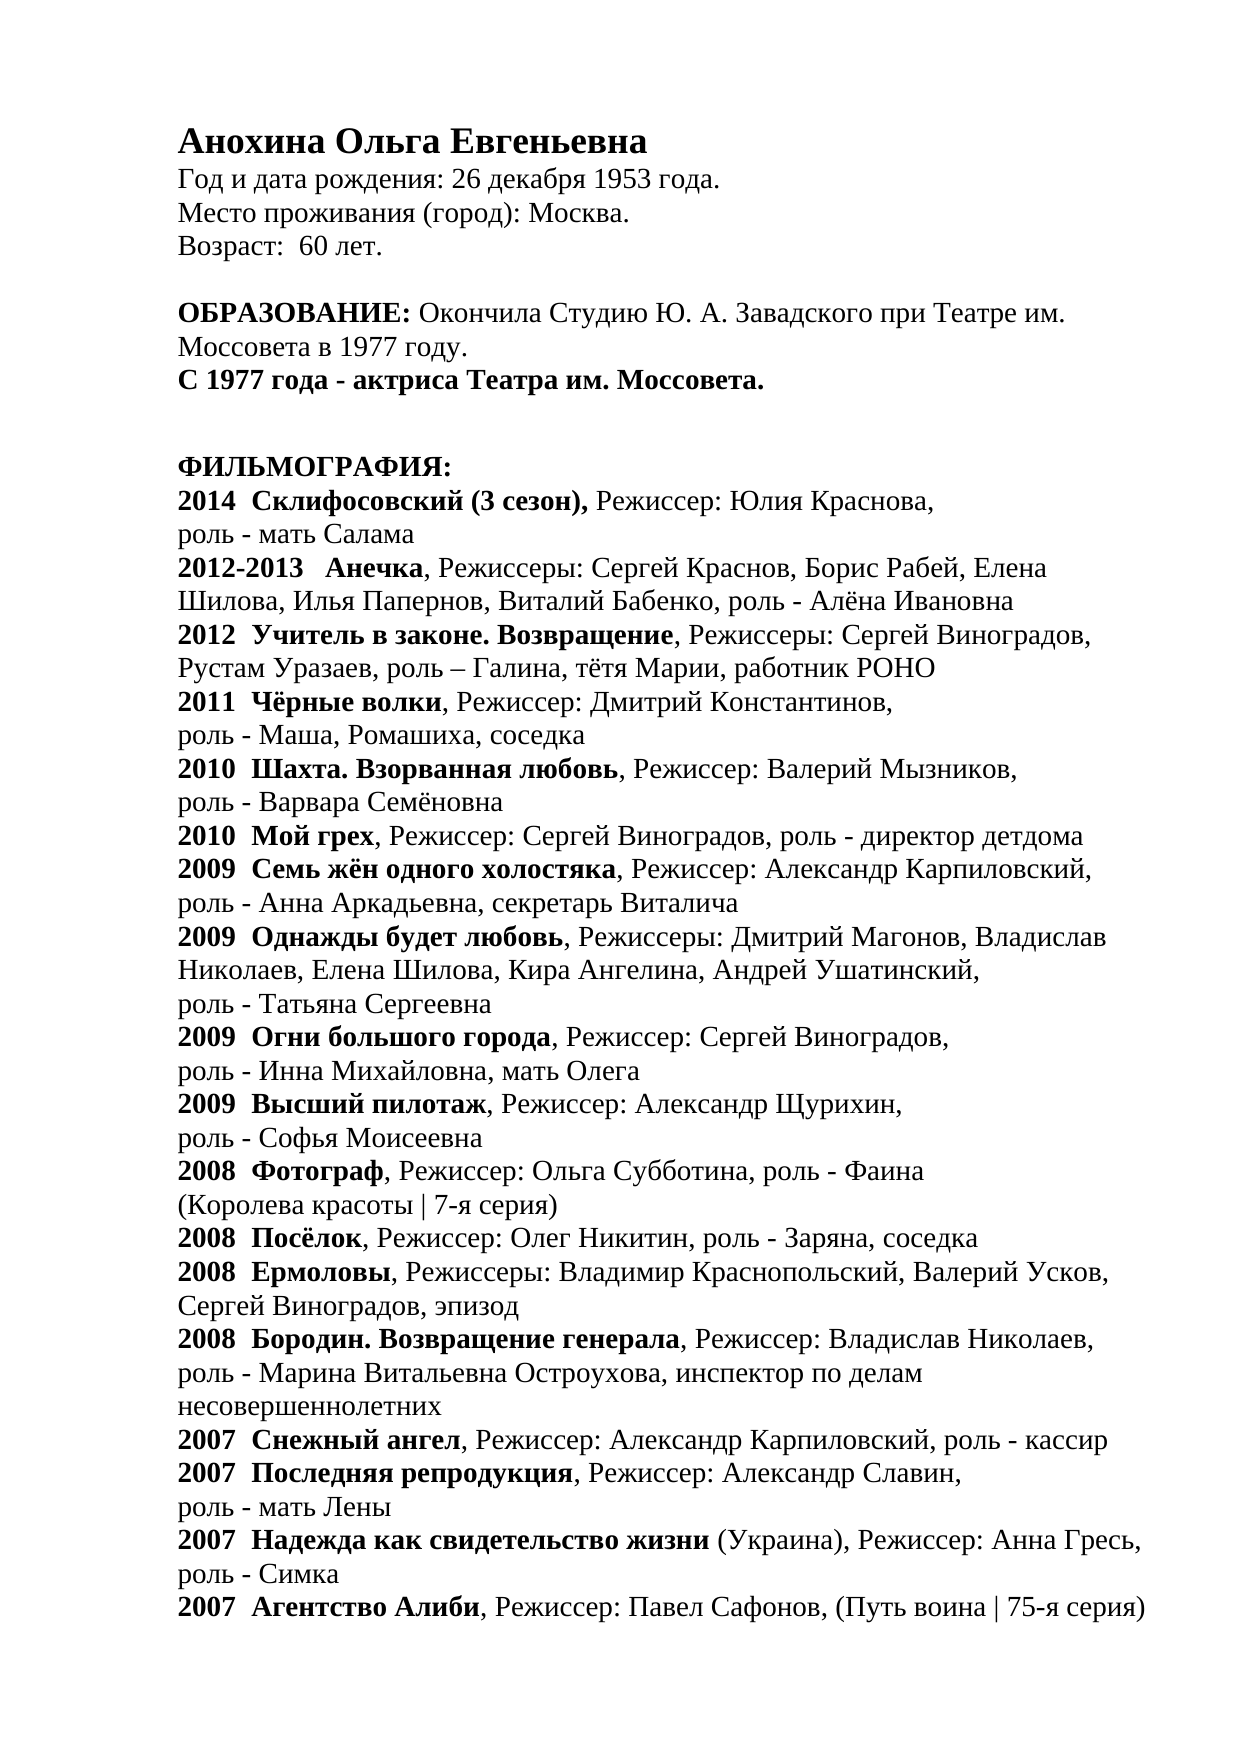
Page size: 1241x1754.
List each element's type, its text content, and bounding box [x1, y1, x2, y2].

text 2010 Мой грех, Режиссер: Сергей Виноградов, роль - директор детдома [177, 818, 1152, 852]
text 2009 Огни большого города, Режиссер: Сергей Виноградов, [177, 1019, 1152, 1053]
text 2007 Агентство Алиби, Режиссер: Павел Сафонов, (Путь воина | 75-я серия) [177, 1589, 1152, 1623]
text роль - мать Салама [177, 516, 1152, 550]
text роль - Маша, Ромашиха, соседка [177, 717, 1152, 751]
text 2009 Высший пилотаж, Режиссер: Александр Щурихин, [177, 1086, 1152, 1120]
text Анохина Ольга Евгеньевна [177, 118, 1152, 161]
text 2008 Фотограф, Режиссер: Ольга Субботина, роль - Фаина [177, 1153, 1152, 1187]
text роль - мать Лены [177, 1489, 1152, 1522]
text роль - Татьяна Сергеевна [177, 986, 1152, 1019]
text 2009 Семь жён одного холостяка, Режиссер: Александр Карпиловский, роль - Анна Аркадьевна, секретарь Виталича [177, 852, 1152, 919]
text роль - Софья Моисеевна [177, 1120, 1152, 1153]
text Год и дата рождения: 26 декабря 1953 года. [177, 161, 1152, 195]
text 2011 Чёрные волки, Режиссер: Дмитрий Константинов, [177, 684, 1152, 717]
text 2010 Шахта. Взорванная любовь, Режиссер: Валерий Мызников, [177, 751, 1152, 784]
text 2014 Склифосовский (3 сезон), Режиссер: Юлия Краснова, [177, 483, 1152, 516]
text 2012 Учитель в законе. Возвращение, Режиссеры: Сергей Виноградов, Рустам Уразаев, роль – Галина, тётя Марии, работник РОНО [177, 617, 1152, 684]
text 2007 Снежный ангел, Режиссер: Александр Карпиловский, роль - кассир [177, 1422, 1152, 1455]
text 2012-2013 Анечка, Режиссеры: Сергей Краснов, Борис Рабей, Елена Шилова, Илья Папернов, Виталий Бабенко, роль - Алёна Ивановна [177, 550, 1152, 617]
text С 1977 года - актриса Театра им. Моссовета. [177, 362, 1152, 396]
text ОБРАЗОВАНИЕ: Окончила Студию Ю. А. Завадского при Театре им. Моссовета в 1977 году. [177, 295, 1152, 362]
text Возраст: 60 лет. [177, 228, 1152, 262]
text 2007 Надежда как свидетельство жизни (Украина), Режиссер: Анна Гресь, роль - Симка [177, 1522, 1152, 1589]
text Место проживания (город): Москва. [177, 195, 1152, 228]
text 2007 Последняя репродукция, Режиссер: Александр Славин, [177, 1455, 1152, 1489]
text роль - Инна Михайловна, мать Олега [177, 1053, 1152, 1086]
text роль - Варвара Семёновна [177, 784, 1152, 818]
text (Королева красоты | 7-я серия) [177, 1187, 1152, 1221]
text ФИЛЬМОГРАФИЯ: [177, 449, 1152, 483]
text 2008 Посёлок, Режиссер: Олег Никитин, роль - Заряна, соседка [177, 1221, 1152, 1254]
text 2009 Однажды будет любовь, Режиссеры: Дмитрий Магонов, Владислав Николаев, Елена Шилова, Кира Ангелина, Андрей Ушатинский, [177, 919, 1152, 986]
text 2008 Бородин. Возвращение генерала, Режиссер: Владислав Николаев, роль - Марина Витальевна Остроухова, инспектор по делам несовершеннолетних [177, 1321, 1152, 1422]
text 2008 Ермоловы, Режиссеры: Владимир Краснопольский, Валерий Усков, Сергей Виноградов, эпизод [177, 1254, 1152, 1321]
